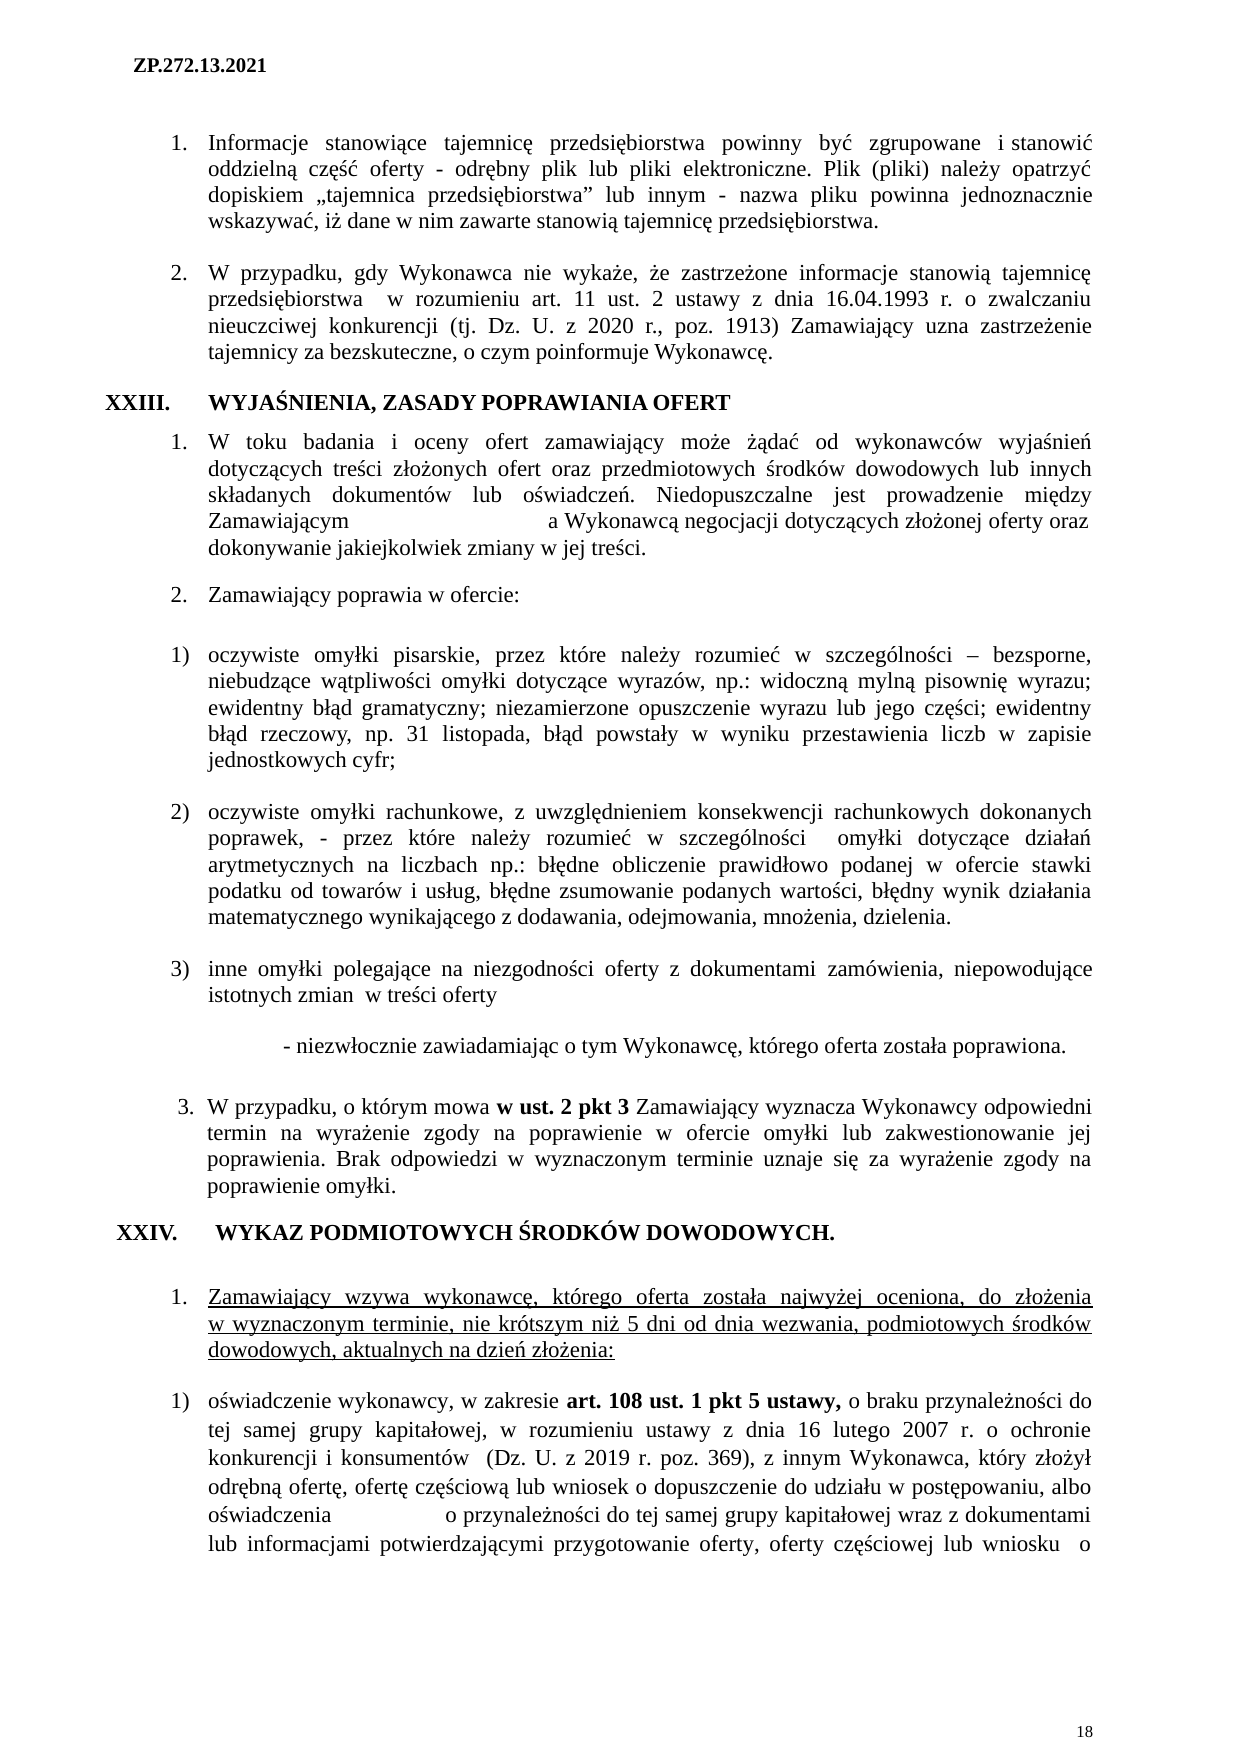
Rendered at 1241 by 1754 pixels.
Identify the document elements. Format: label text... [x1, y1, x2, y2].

list inne omyłki polegające na niezgodności oferty z dokumentami zamówienia, niepowodujące istotnych zmian w treści oferty [170, 955, 1093, 1007]
list Informacje stanowiące tajemnicę przedsiębiorstwa powinny być zgrupowane i stanowić oddzielną część oferty - odrębny plik lub pliki elektroniczne. Plik (pliki) należy opatrzyć dopiskiem „tajemnica przedsiębiorstwa” lub innym - nazwa pliku powinna jednoznacznie wskazywać, iż dane w nim zawarte stanowią tajemnicę przedsiębiorstwa. [170, 128, 1093, 234]
list Zamawiający poprawia w ofercie: [170, 581, 1093, 607]
list Zamawiający wzywa wykonawcę, którego oferta została najwyżej oceniona, do złożenia w wyznaczonym terminie, nie krótszym niż 5 dni od dnia wezwania, podmiotowych środków dowodowych, aktualnych na dzień złożenia: [170, 1283, 1093, 1362]
list WYKAZ PODMIOTOWYCH ŚRODKÓW DOWODOWYCH. [177, 1219, 1093, 1245]
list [170, 1387, 1093, 1556]
list W toku badania i oceny ofert zamawiający może żądać od wykonawców wyjaśnień dotyczących treści złożonych ofert oraz przedmiotowych środków dowodowych lub innych składanych dokumentów lub oświadczeń. Niedopuszczalne jest prowadzenie między Zamawiającym a Wykonawcą negocjacji dotyczących złożonej oferty oraz dokonywanie jakiejkolwiek zmiany w jej treści. [170, 428, 1093, 560]
list WYJAŚNIENIA, ZASADY POPRAWIANIA OFERT [170, 389, 1093, 416]
list W przypadku, o którym mowa w ust. 2 pkt 3 Zamawiający wyznacza Wykonawcy odpowiedni termin na wyrażenie zgody na poprawienie w ofercie omyłki lub zakwestionowanie jej poprawienia. Brak odpowiedzi w wyznaczonym terminie uznaje się za wyrażenie zgody na poprawienie omyłki. [177, 1093, 1093, 1198]
list oczywiste omyłki pisarskie, przez które należy rozumieć w szczególności – bezsporne, niebudzące wątpliwości omyłki dotyczące wyrazów, np.: widoczną mylną pisownię wyrazu; ewidentny błąd gramatyczny; niezamierzone opuszczenie wyrazu lub jego części; ewidentny błąd rzeczowy, np. 31 listopada, błąd powstały w wyniku przestawienia liczb w zapisie jednostkowych cyfr; [170, 641, 1093, 773]
text - niezwłocznie zawiadamiając o tym Wykonawcę, którego oferta została poprawiona. [283, 1032, 1093, 1059]
list oczywiste omyłki rachunkowe, z uwzględnieniem konsekwencji rachunkowych dokonanych poprawek, - przez które należy rozumieć w szczególności omyłki dotyczące działań arytmetycznych na liczbach np.: błędne obliczenie prawidłowo podanej w ofercie stawki podatku od towarów i usług, błędne zsumowanie podanych wartości, błędny wynik działania matematycznego wynikającego z dodawania, odejmowania, mnożenia, dzielenia. [170, 798, 1093, 930]
list W przypadku, gdy Wykonawca nie wykaże, że zastrzeżone informacje stanowią tajemnicę przedsiębiorstwa w rozumieniu art. 11 ust. 2 ustawy z dnia 16.04.1993 r. o zwalczaniu nieuczciwej konkurencji (tj. Dz. U. z 2020 r., poz. 1913) Zamawiający uzna zastrzeżenie tajemnicy za bezskuteczne, o czym poinformuje Wykonawcę. [170, 259, 1093, 364]
